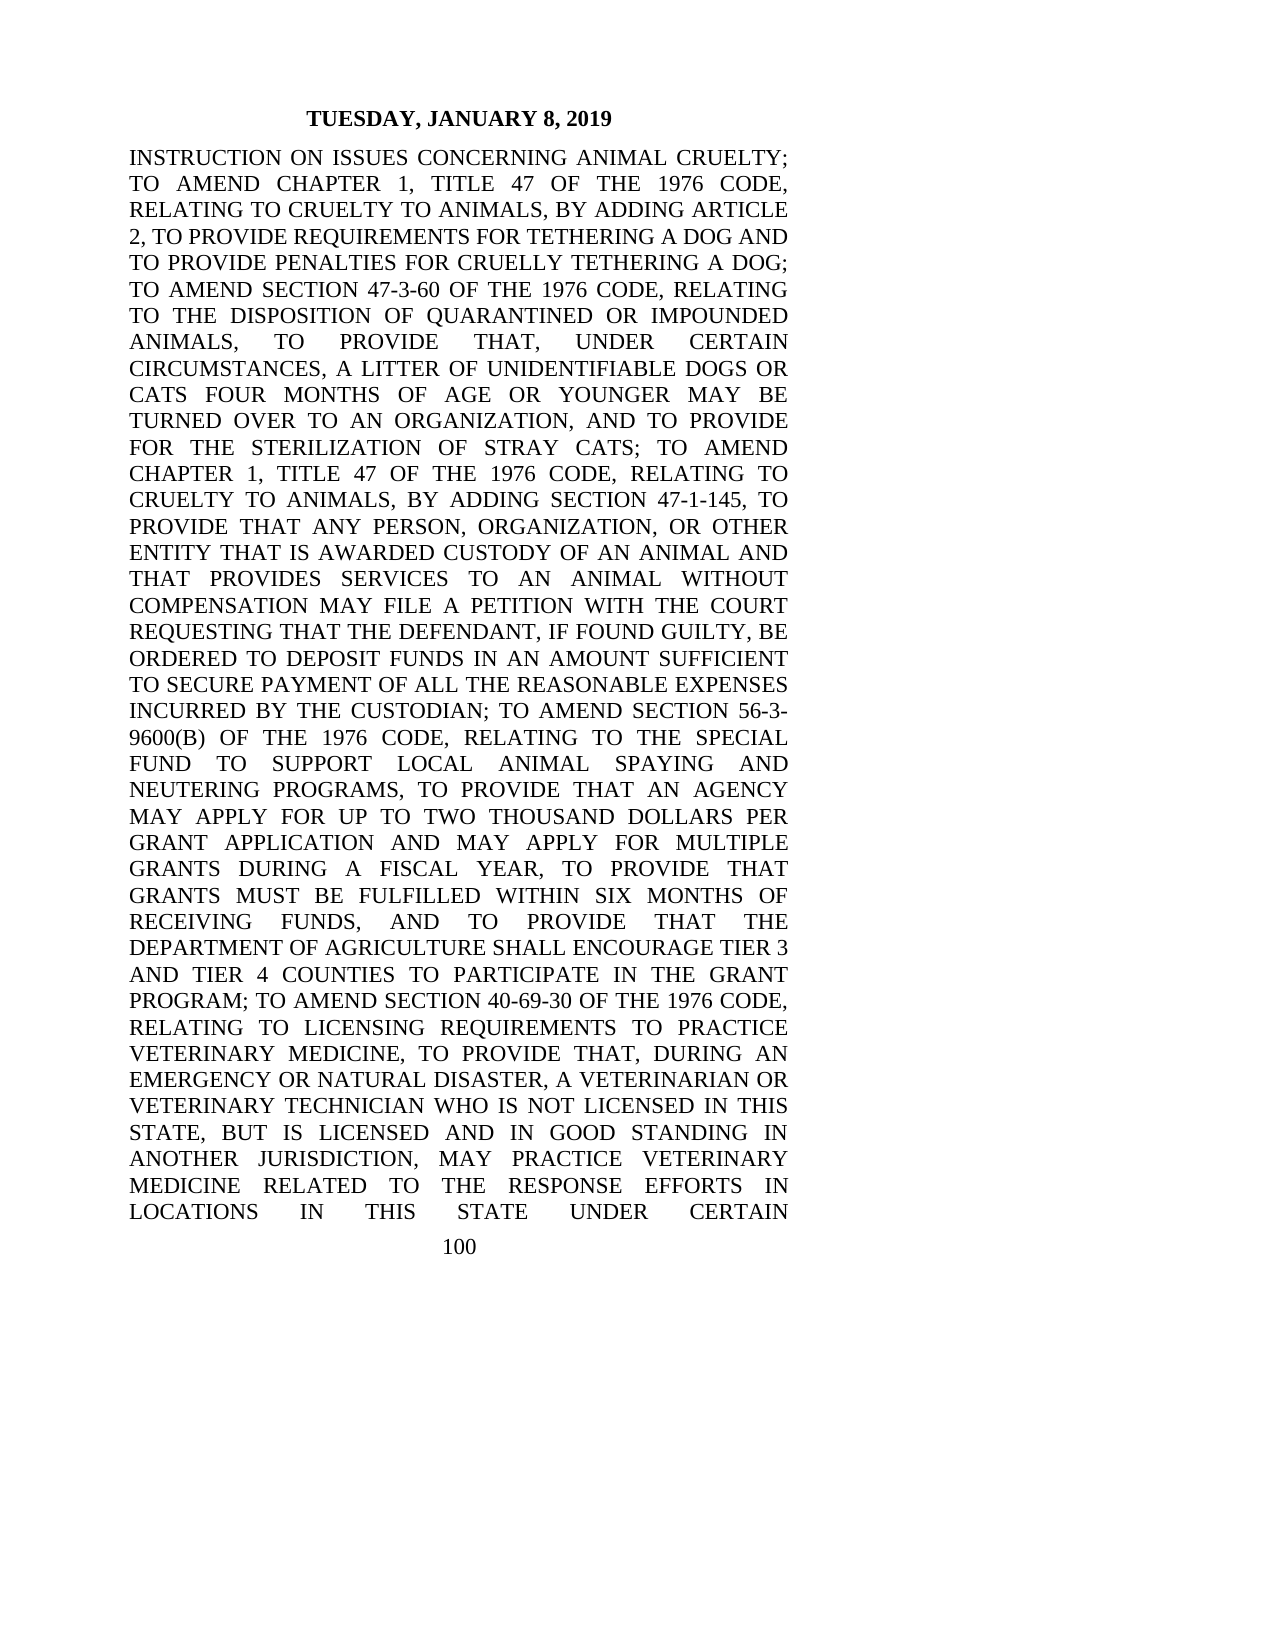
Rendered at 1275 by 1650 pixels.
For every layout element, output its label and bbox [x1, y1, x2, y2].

text [129, 144, 789, 1224]
